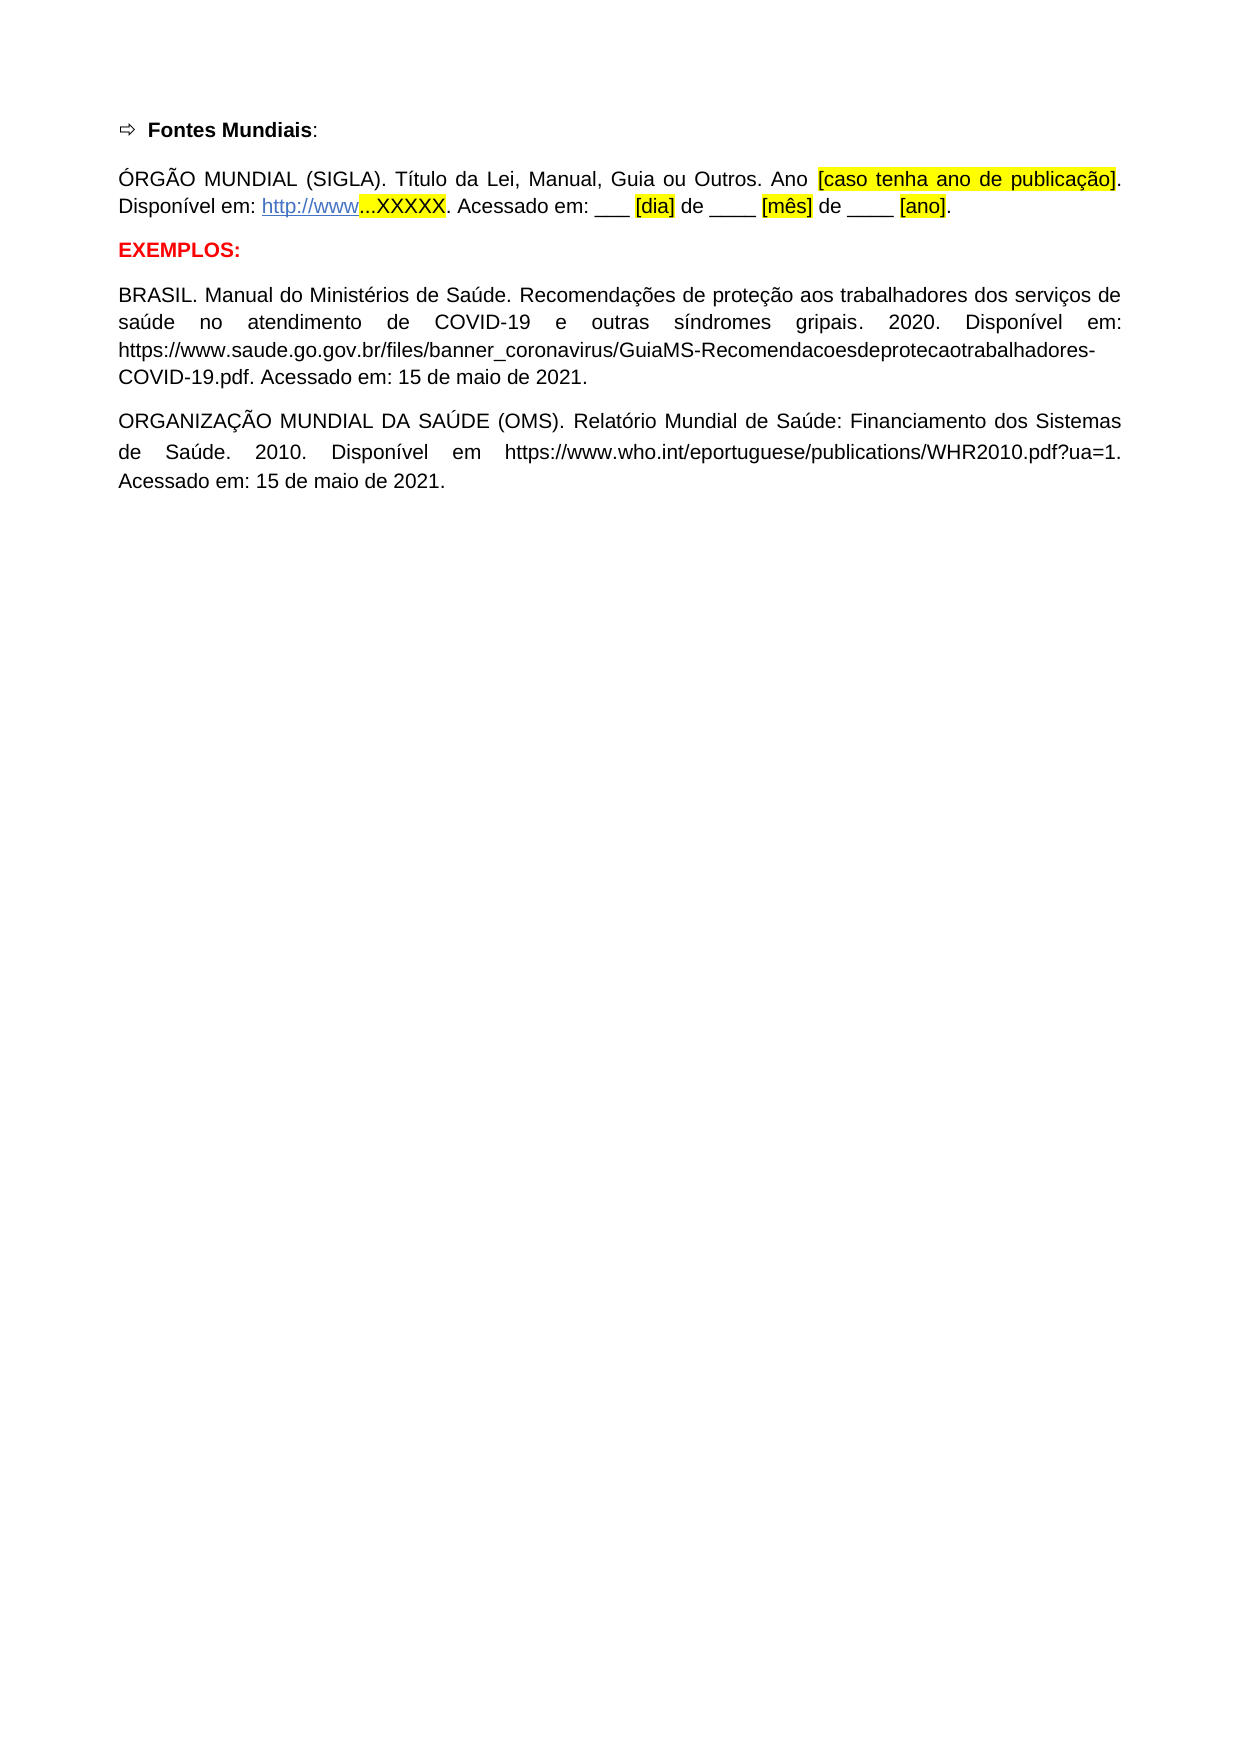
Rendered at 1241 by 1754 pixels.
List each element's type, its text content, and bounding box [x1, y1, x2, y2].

text ORGANIZAÇÃO MUNDIAL DA SAÚDE (OMS). Relatório Mundial de Saúde: Financiamento dos Sistemas de Saúde. 2010. Disponível em https://www.who.int/eportuguese/publications/WHR2010.pdf?ua=1. Acessado em: 15 de maio de 2021. [118, 409, 1122, 493]
text BRASIL. Manual do Ministérios de Saúde. Recomendações de proteção aos trabalhadores dos serviços de saúde no atendimento de COVID-19 e outras síndromes gripais. 2020. Disponível em: https://www.saude.go.gov.br/files/banner_coronavirus/GuiaMS-Recomendacoesdeprotecaotrabalhadores-COVID-19.pdf. Acessado em: 15 de maio de 2021. [118, 282, 1122, 389]
text EXEMPLOS: [118, 238, 1122, 262]
text ÓRGÃO MUNDIAL (SIGLA). Título da Lei, Manual, Guia ou Outros. Ano [caso tenha ano de publicação]. Disponível em: http://www...XXXXX. Acessado em: ___ [dia] de ____ [mês] de ____ [ano]. [118, 167, 1122, 218]
list Fontes Mundiais: [118, 118, 1122, 142]
